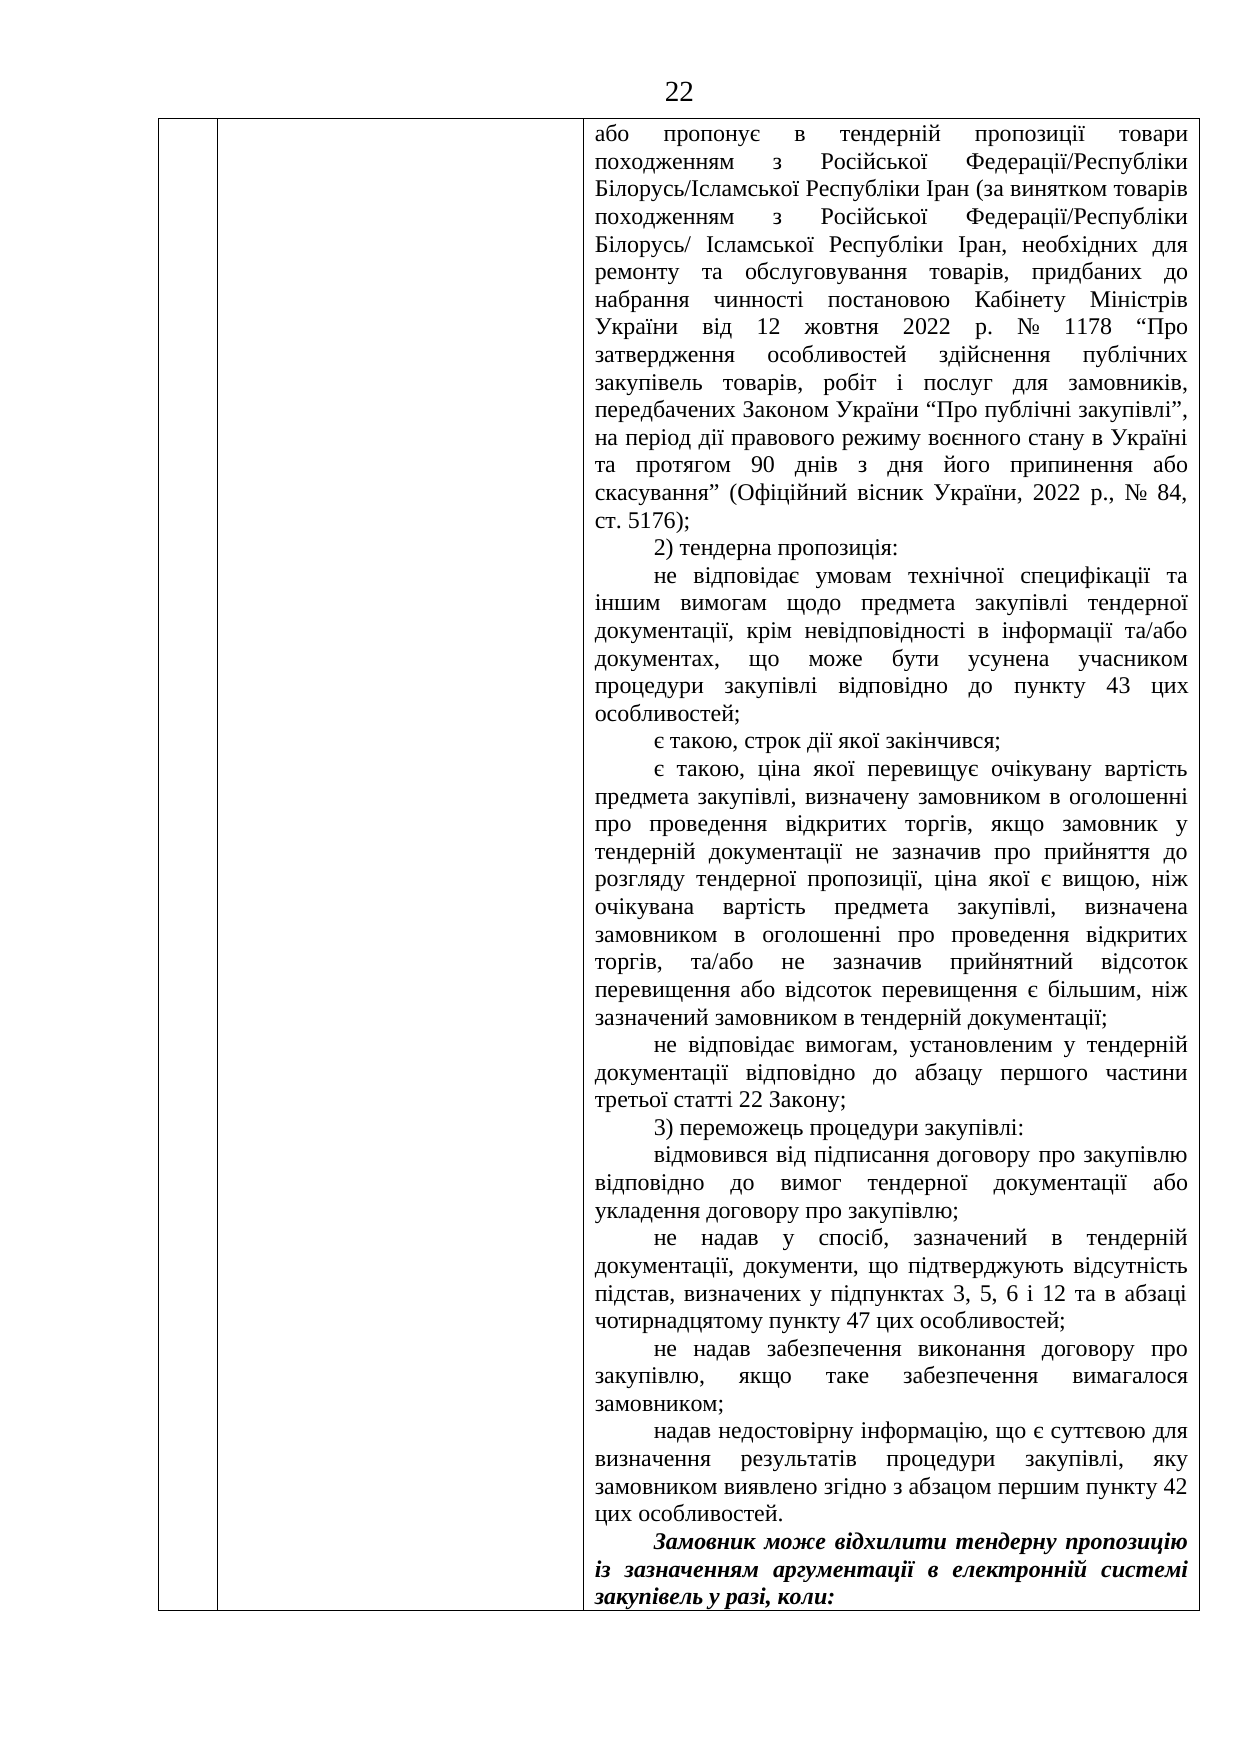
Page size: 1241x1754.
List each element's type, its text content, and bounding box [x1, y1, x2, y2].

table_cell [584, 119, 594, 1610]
table_cell 4 [159, 119, 217, 1610]
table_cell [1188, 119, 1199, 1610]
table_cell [218, 119, 583, 1610]
